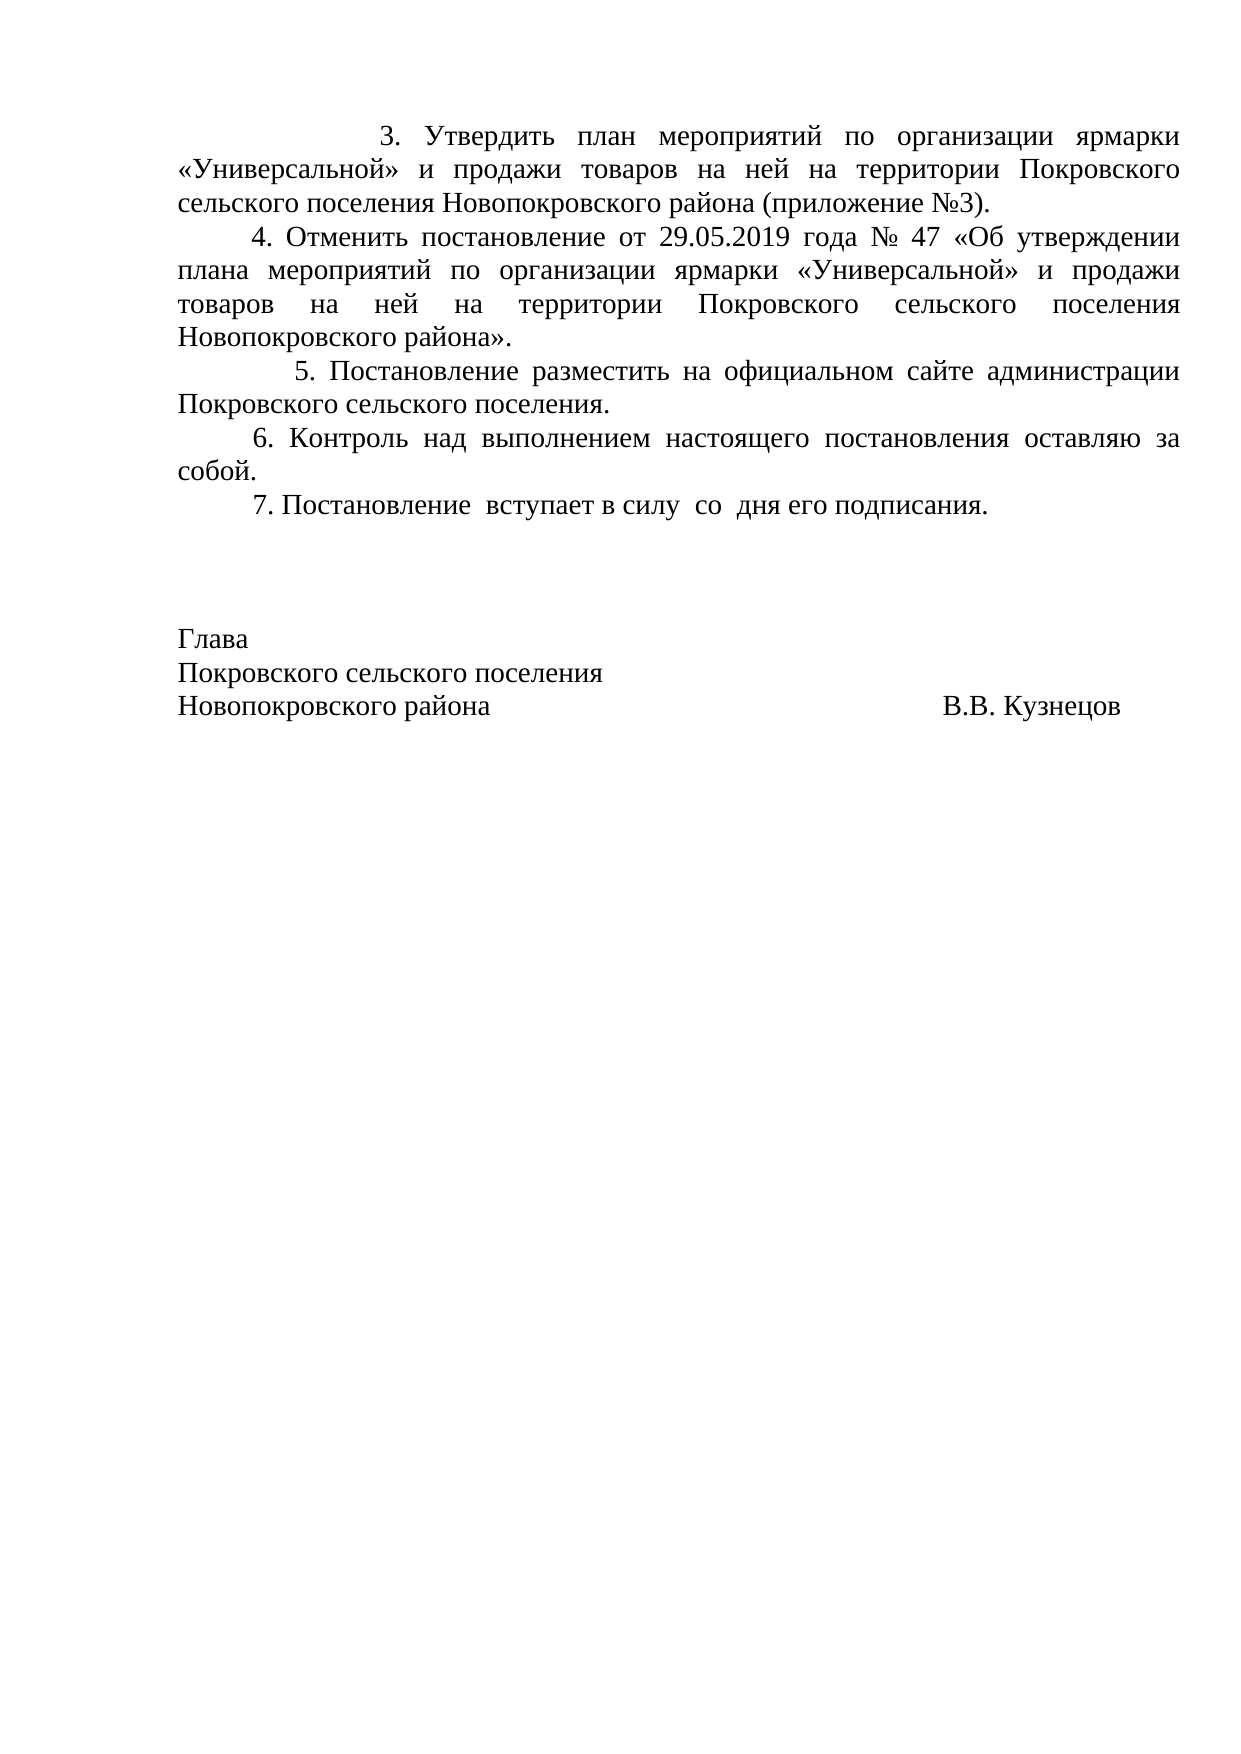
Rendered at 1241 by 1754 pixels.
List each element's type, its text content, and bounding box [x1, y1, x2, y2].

text Новопокровского района В.В. Кузнецов [177, 688, 1181, 722]
text Глава [177, 621, 1181, 655]
text Покровского сельского поселения [177, 655, 1181, 688]
text 5. Постановление разместить на официальном сайте администрации Покровского сельского поселения. [177, 353, 1181, 420]
text 4. Отменить постановление от 29.05.2019 года № 47 «Об утверждении плана мероприятий по организации ярмарки «Универсальной» и продажи товаров на ней на территории Покровского сельского поселения Новопокровского района». [177, 219, 1181, 353]
text 7. Постановление вступает в силу со дня его подписания. [177, 487, 1181, 521]
text 3. Утвердить план мероприятий по организации ярмарки «Универсальной» и продажи товаров на ней на территории Покровского сельского поселения Новопокровского района (приложение №3). [177, 118, 1181, 219]
text 6. Контроль над выполнением настоящего постановления оставляю за собой. [177, 420, 1181, 487]
